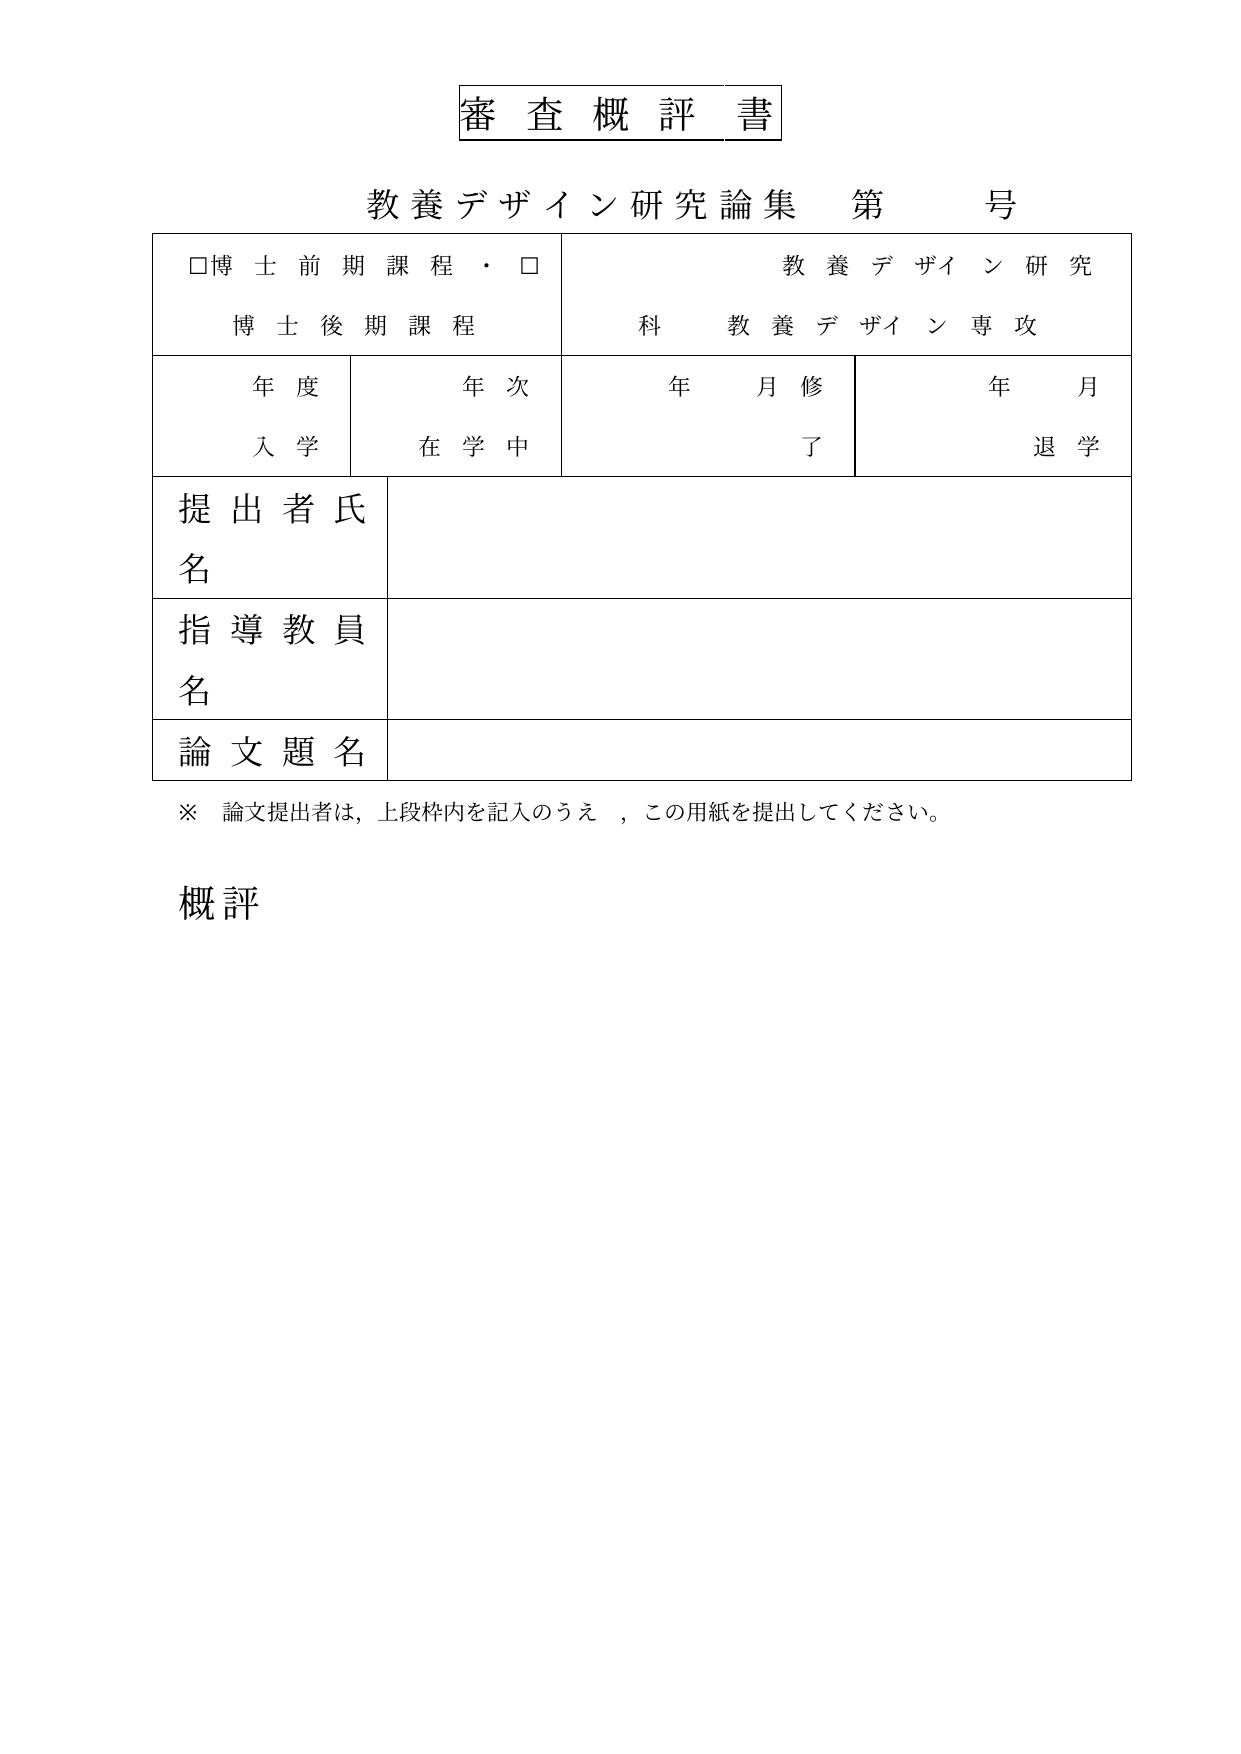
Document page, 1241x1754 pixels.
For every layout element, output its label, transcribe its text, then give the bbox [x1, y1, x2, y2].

table_cell 年度入学 [153, 356, 350, 476]
table_header 博士前期課程・博士後期課程 [153, 234, 561, 354]
text 教養デザイン研究論集 第 号 [253, 173, 1028, 233]
table_header 教養デザイン研究科 教養デザイン専攻 [562, 234, 1131, 354]
table_cell 年 月修了 [562, 356, 854, 476]
table_cell [388, 720, 1131, 780]
table_cell 指導教員名 [153, 599, 387, 719]
table_cell [388, 477, 1131, 597]
table_cell 論文題名 [153, 720, 387, 780]
table_cell 提出者氏名 [153, 477, 387, 597]
table_cell 年次在学中 [351, 356, 561, 476]
text ※ 論文提出者は，上段枠内を記入のうえ，この用紙を提出してください。 [178, 781, 1062, 841]
text 審査概評書 [178, 82, 1062, 143]
table_cell [388, 599, 1131, 719]
text 概評 [178, 871, 1062, 932]
table_cell 年 月退学 [856, 356, 1131, 476]
